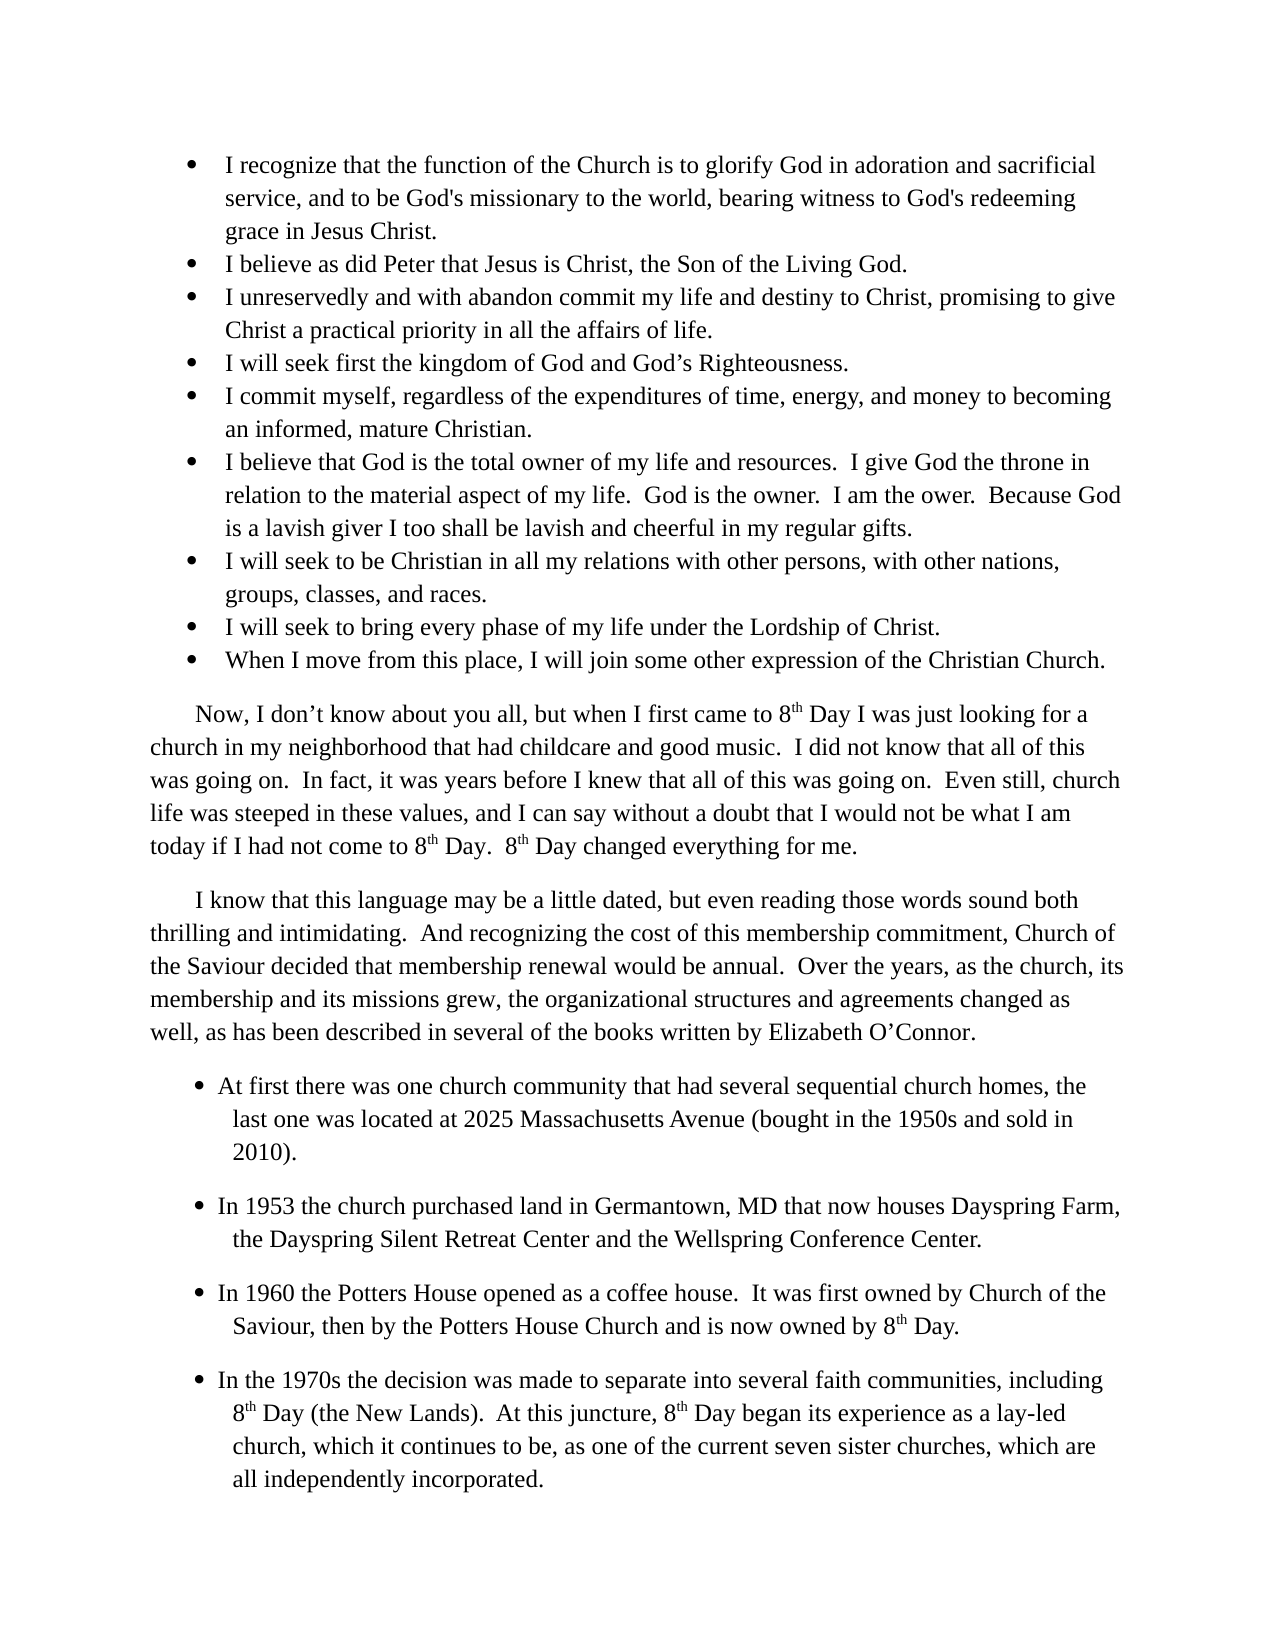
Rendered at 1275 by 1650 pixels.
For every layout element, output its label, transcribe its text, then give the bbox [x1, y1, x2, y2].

list I believe that God is the total owner of my life and resources. I give God the throne in relation to the material aspect of my life. God is the owner. I am the ower. Because God is a lavish giver I too shall be lavish and cheerful in my regular gifts. [187, 447, 1125, 542]
list I will seek to be Christian in all my relations with other persons, with other nations, groups, classes, and races. [187, 546, 1125, 608]
list I commit myself, regardless of the expenditures of time, energy, and money to becoming an informed, mature Christian. [187, 381, 1125, 443]
list I will seek first the kingdom of God and God’s Righteousness. [187, 348, 1125, 377]
text I know that this language may be a little dated, but even reading those words sound both thrilling and intimidating. And recognizing the cost of this membership commitment, Church of the Saviour decided that membership renewal would be annual. Over the years, as the church, its membership and its missions grew, the organizational structures and agreements changed as well, as has been described in several of the books written by Elizabeth O’Connor. [150, 885, 1125, 1046]
list In 1953 the church purchased land in Germantown, MD that now houses Dayspring Farm, the Dayspring Silent Retreat Center and the Wellspring Conference Center. [195, 1191, 1125, 1253]
text Now, I don’t know about you all, but when I first came to 8th Day I was just looking for a church in my neighborhood that had childcare and good music. I did not know that all of this was going on. In fact, it was years before I knew that all of this was going on. Even still, church life was steeped in these values, and I can say without a doubt that I would not be what I am today if I had not come to 8th Day. 8th Day changed everything for me. [150, 699, 1125, 860]
list I will seek to bring every phase of my life under the Lordship of Christ. [187, 612, 1125, 641]
list In the 1970s the decision was made to separate into several faith communities, including 8th Day (the New Lands). At this juncture, 8th Day began its experience as a lay-led church, which it continues to be, as one of the current seven sister churches, which are all independently incorporated. [195, 1365, 1125, 1492]
list At first there was one church community that had several sequential church homes, the last one was located at 2025 Massachusetts Avenue (bought in the 1950s and sold in 2010). [195, 1071, 1125, 1166]
list When I move from this place, I will join some other expression of the Christian Church. [187, 645, 1125, 674]
list I believe as did Peter that Jesus is Christ, the Son of the Living God. [187, 249, 1125, 278]
list I recognize that the function of the Church is to glorify God in adoration and sacrificial service, and to be God's missionary to the world, bearing witness to God's redeeming grace in Jesus Christ. [187, 150, 1125, 245]
list In 1960 the Potters House opened as a coffee house. It was first owned by Church of the Saviour, then by the Potters House Church and is now owned by 8th Day. [195, 1278, 1125, 1339]
list I unreservedly and with abandon commit my life and destiny to Christ, promising to give Christ a practical priority in all the affairs of life. [187, 282, 1125, 344]
